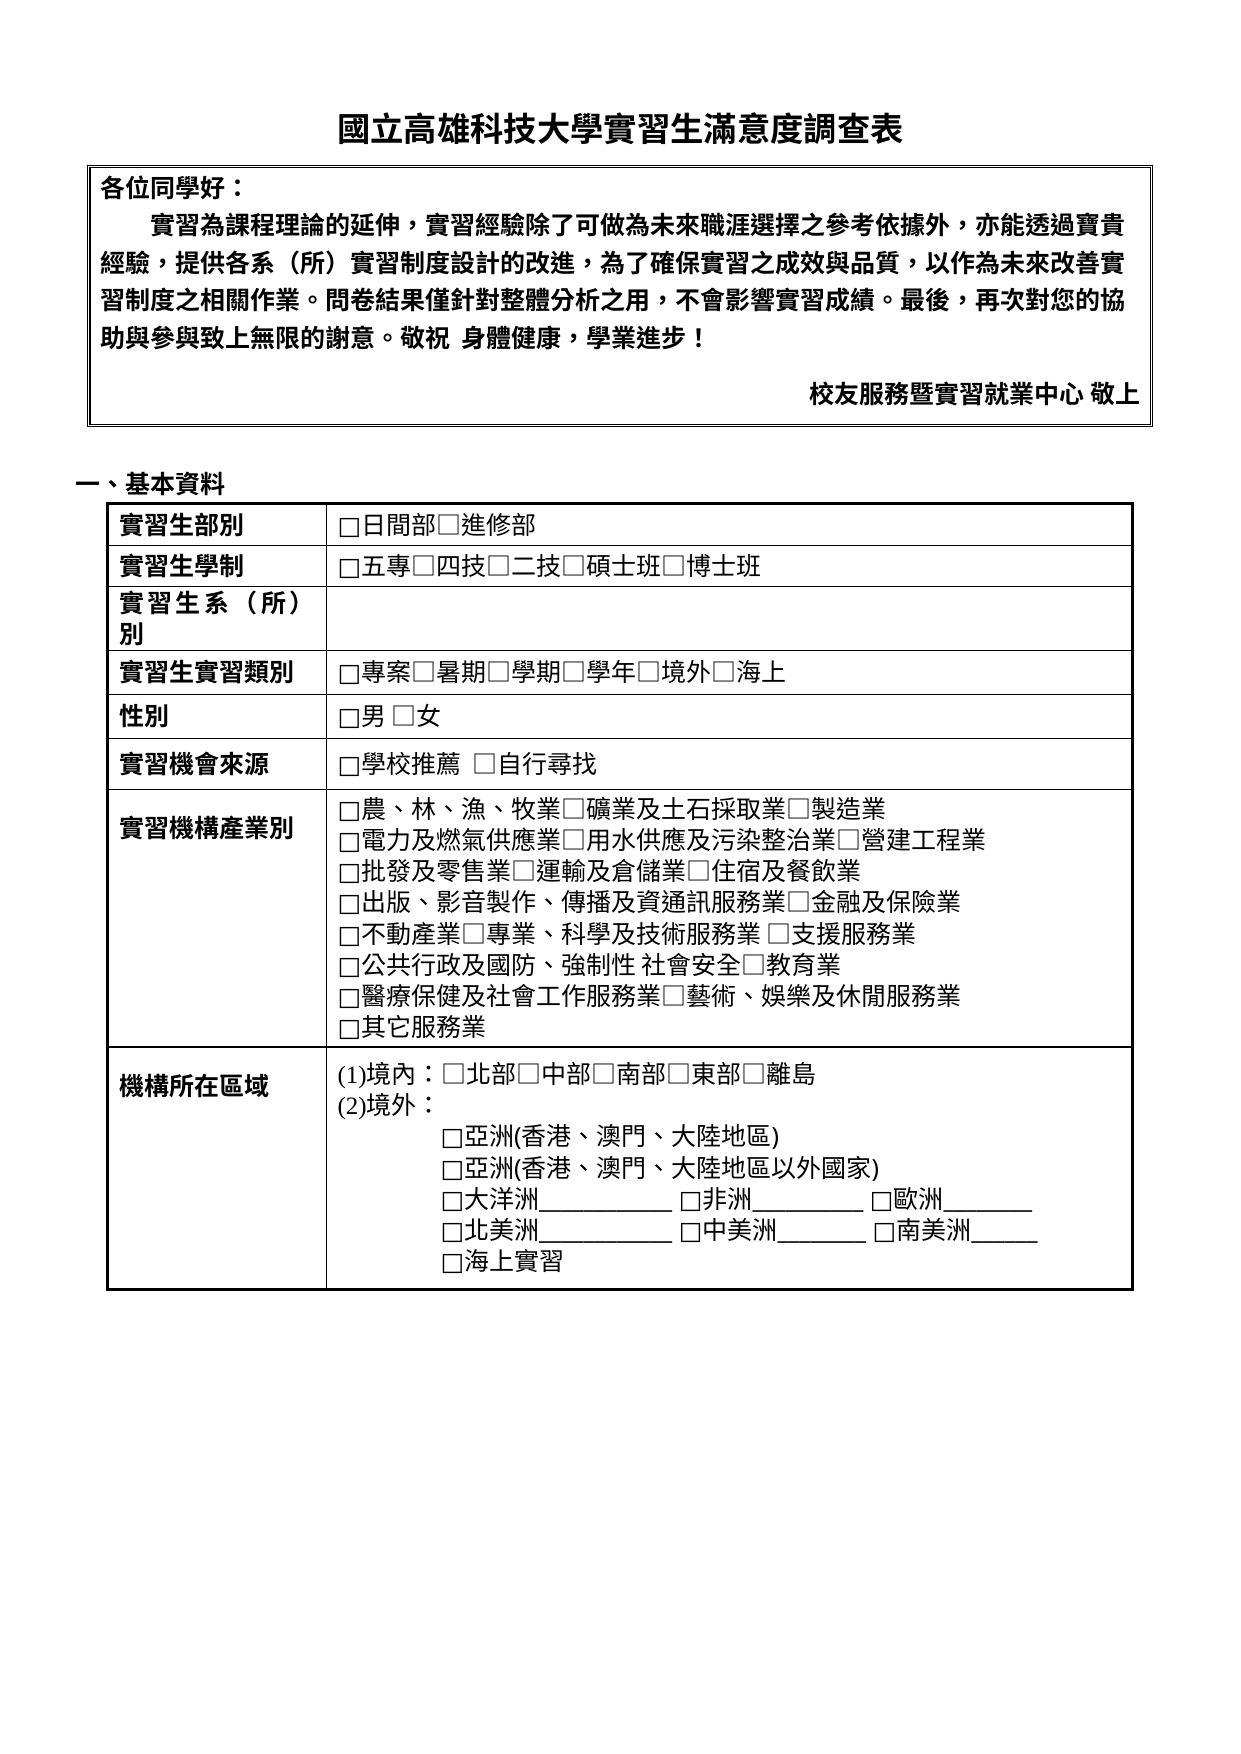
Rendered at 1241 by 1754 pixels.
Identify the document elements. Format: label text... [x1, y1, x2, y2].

table_cell 實習機構產業別 [109, 790, 326, 1046]
text 一、基本資料 [75, 464, 1165, 502]
table_cell □學校推薦 □自行尋找 [327, 739, 1131, 789]
table_cell □五專□四技□二技□碩士班□博士班 [327, 546, 1131, 586]
table_header 實習生部別 [109, 505, 326, 545]
table_cell 機構所在區域 [109, 1048, 326, 1288]
table_cell 實習生實習類別 [109, 651, 326, 694]
table_cell 實習機會來源 [109, 739, 326, 789]
table_cell 性別 [109, 695, 326, 738]
table_header 各位同學好： 實習為課程理論的延伸，實習經驗除了可做為未來職涯選擇之參考依據外，亦能透過寶貴經驗，提供各系（所）實習制度設計的改進，為了確保實習之成效與品質，以作為未來改善實習制度之相關作業。問卷結果僅針對整體分析之用，不會影響實習成績。最後，再次對您的協助與參與致上無限的謝意。敬祝 身體健康，學業進步！ 校友服務暨實習就業中心 敬上 [91, 168, 1150, 423]
table_cell 實習生系（所）別 [109, 587, 326, 649]
table_cell □專案□暑期□學期□學年□境外□海上 [327, 651, 1131, 694]
table_header □日間部□進修部 [327, 505, 1131, 545]
text 國立高雄科技大學實習生滿意度調查表 [75, 89, 1165, 164]
table_cell □農、林、漁、牧業□礦業及土石採取業□製造業 □電力及燃氣供應業□用水供應及污染整治業□營建工程業 □批發及零售業□運輸及倉儲業□住宿及餐飲業 □出版、影音製作、傳播及資通訊服務業□金融及保險業 □不動產業□專業、科學及技術服務業 □支援服務業 □公共行政及國防、強制性 社會安全□教育業 □醫療保健及社會工作服務業□藝術、娛樂及休閒服務業 □其它服務業 [327, 790, 1131, 1046]
table_cell □男 □女 [327, 695, 1131, 738]
table_cell [327, 587, 1131, 649]
table_cell 實習生學制 [109, 546, 326, 586]
table_cell (1)境內：□北部□中部□南部□東部□離島 (2)境外： □亞洲(香港、澳門、大陸地區) □亞洲(香港、澳門、大陸地區以外國家) □大洋洲____________ □非洲__________ □歐洲________ □北美洲____________ □中美洲________ □南美洲______ □海上實習 [327, 1048, 1131, 1288]
